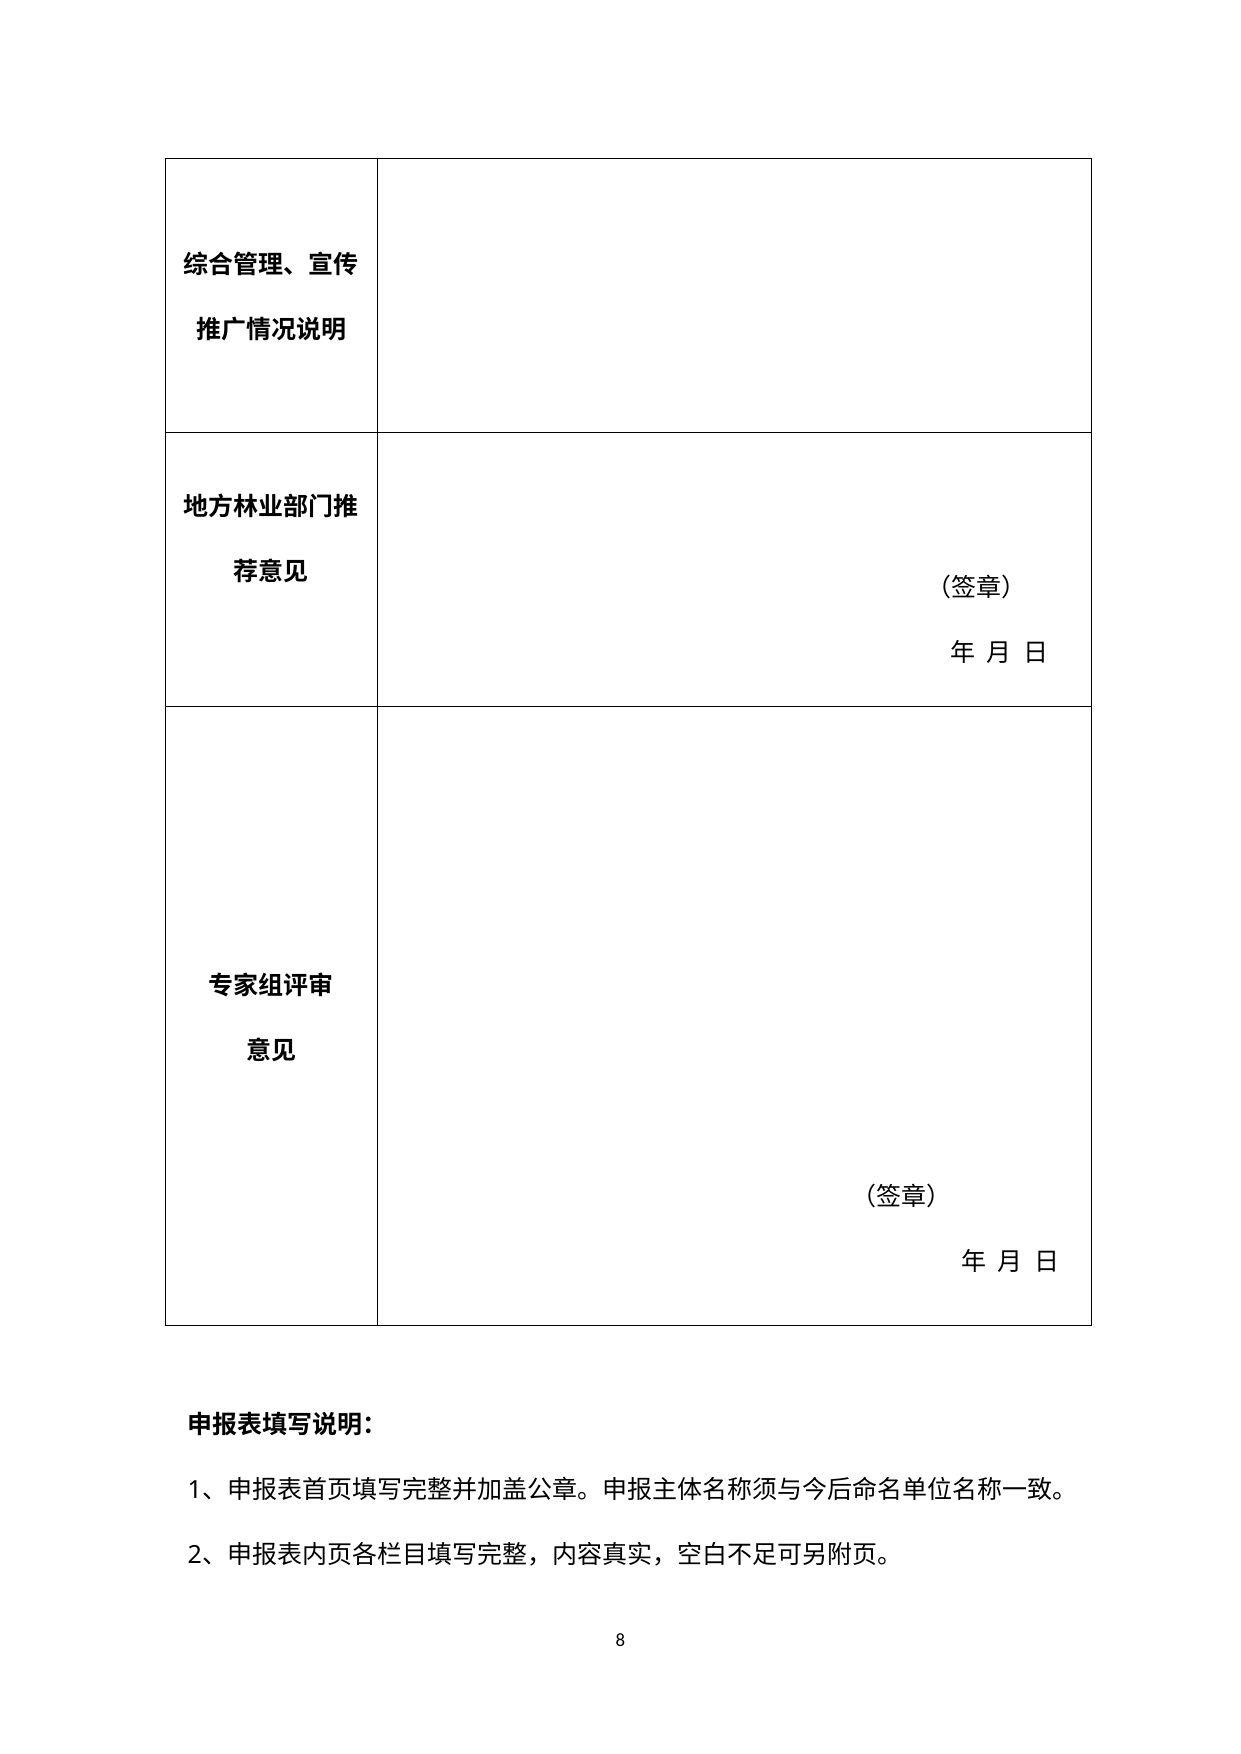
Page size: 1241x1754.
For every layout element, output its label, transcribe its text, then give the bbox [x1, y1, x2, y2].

table_cell 地方林业部门推荐意见 [166, 433, 377, 706]
table_header [378, 159, 1091, 432]
text 2、申报表内页各栏目填写完整，内容真实，空白不足可另附页。 [187, 1521, 1053, 1586]
text 申报表填写说明： [187, 1391, 1053, 1456]
table_cell 专家组评审 意见 [166, 707, 377, 1324]
table_cell （签章） 年 月 日 [378, 433, 1091, 706]
table_cell （签章） 年 月 日 [378, 707, 1091, 1324]
text 1、申报表首页填写完整并加盖公章。申报主体名称须与今后命名单位名称一致。 [187, 1456, 1053, 1521]
table_header 综合管理、宣传推广情况说明 [166, 159, 377, 432]
